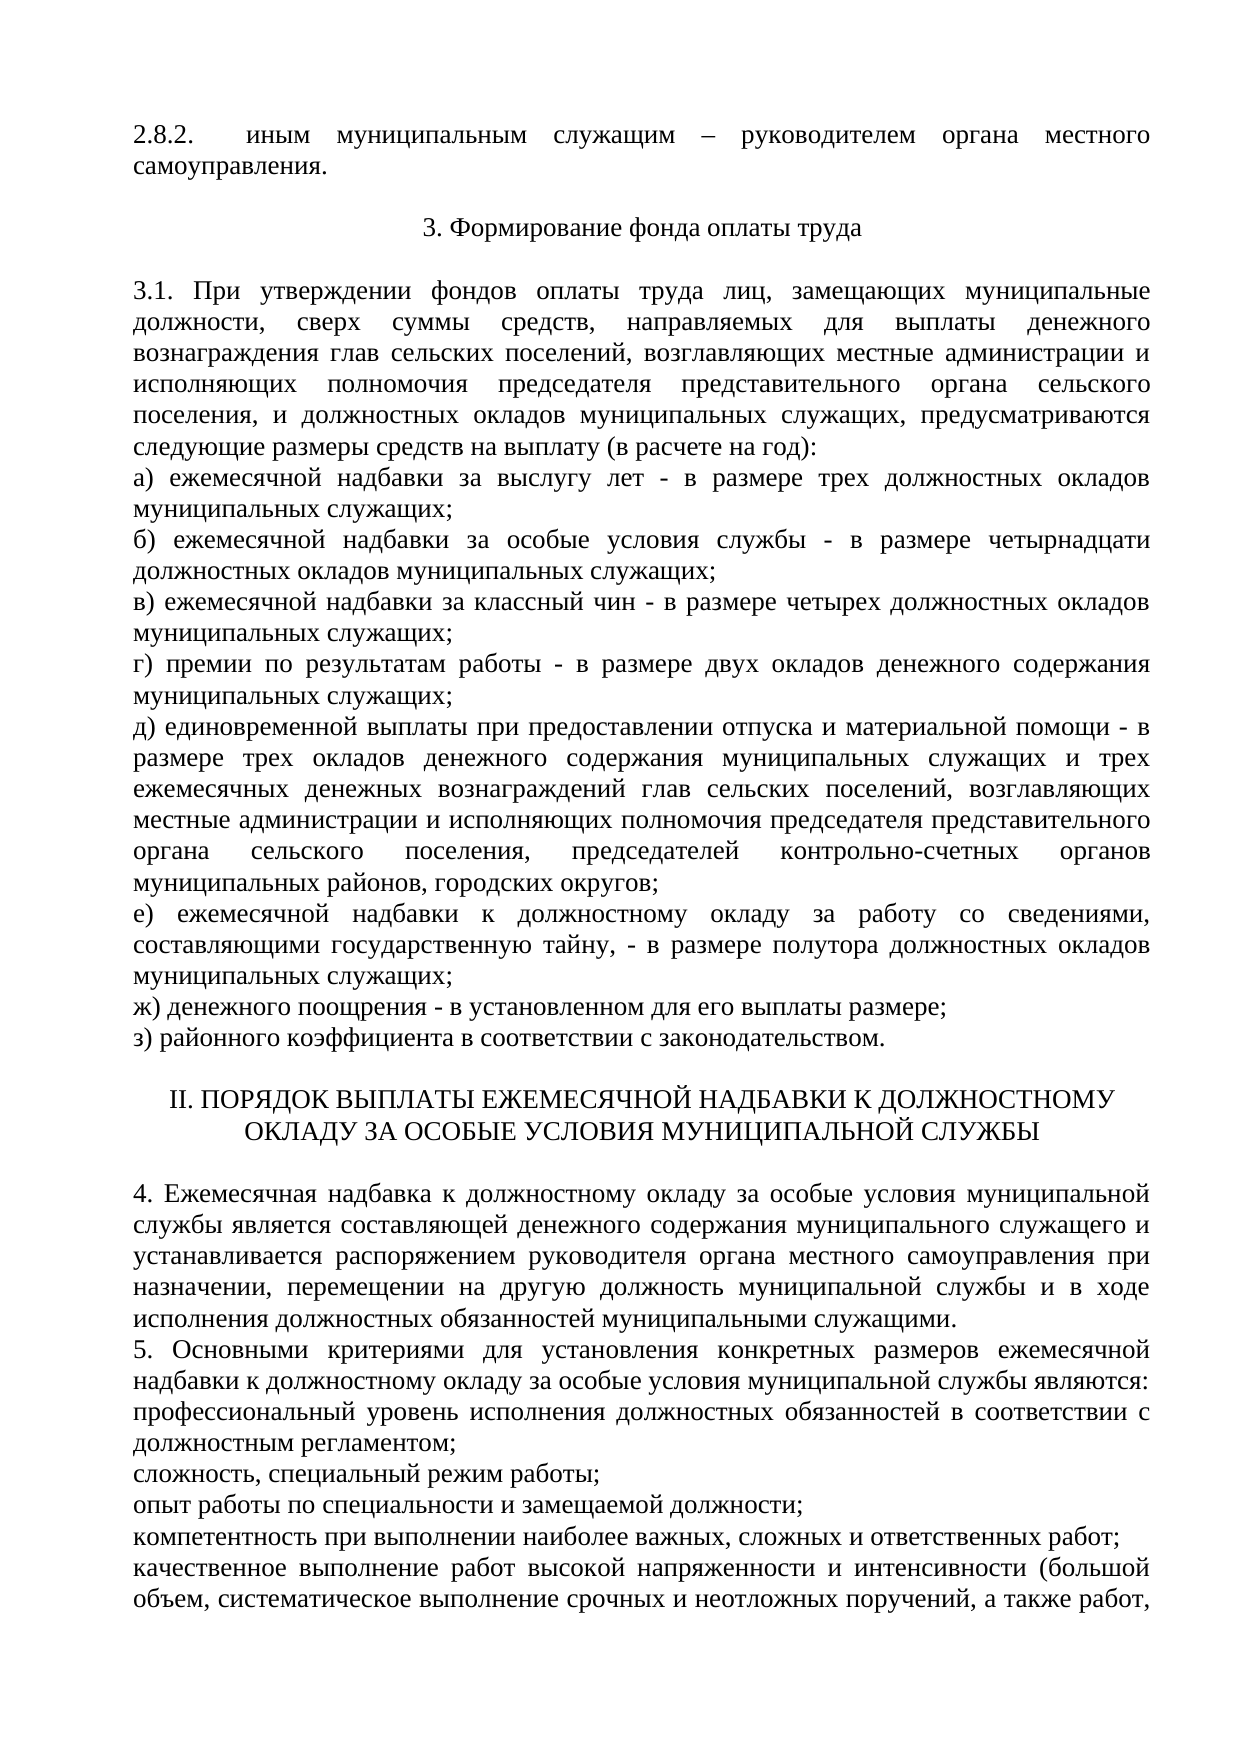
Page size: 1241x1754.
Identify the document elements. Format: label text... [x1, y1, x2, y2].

text д) единовременной выплаты при предоставлении отпуска и материальной помощи - в размере трех окладов денежного содержания муниципальных служащих и трех ежемесячных денежных вознаграждений глав сельских поселений, возглавляющих местные администрации и исполняющих полномочия председателя представительного органа сельского поселения, председателей контрольно-счетных органов муниципальных районов, городских округов; [133, 710, 1152, 897]
text 3.1. При утверждении фондов оплаты труда лиц, замещающих муниципальные должности, сверх суммы средств, направляемых для выплаты денежного вознаграждения глав сельских поселений, возглавляющих местные администрации и исполняющих полномочия председателя представительного органа сельского поселения, и должностных окладов муниципальных служащих, предусматриваются следующие размеры средств на выплату (в расчете на год): [133, 274, 1152, 461]
text 3. Формирование фонда оплаты труда [133, 212, 1152, 243]
text 2.8.2. иным муниципальным служащим – руководителем органа местного самоуправления. [133, 118, 1152, 180]
text 4. Ежемесячная надбавка к должностному окладу за особые условия муниципальной службы является составляющей денежного содержания муниципального служащего и устанавливается распоряжением руководителя органа местного самоуправления при назначении, перемещении на другую должность муниципальной службы и в ходе исполнения должностных обязанностей муниципальными служащими. [133, 1177, 1152, 1333]
text опыт работы по специальности и замещаемой должности; [133, 1488, 1152, 1520]
text сложность, специальный режим работы; [133, 1457, 1152, 1488]
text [133, 1551, 1152, 1613]
text б) ежемесячной надбавки за особые условия службы - в размере четырнадцати должностных окладов муниципальных служащих; [133, 523, 1152, 585]
text а) ежемесячной надбавки за выслугу лет - в размере трех должностных окладов муниципальных служащих; [133, 461, 1152, 523]
text профессиональный уровень исполнения должностных обязанностей в соответствии с должностным регламентом; [133, 1395, 1152, 1457]
text 5. Основными критериями для установления конкретных размеров ежемесячной надбавки к должностному окладу за особые условия муниципальной службы являются: [133, 1333, 1152, 1395]
text II. ПОРЯДОК ВЫПЛАТЫ ЕЖЕМЕСЯЧНОЙ НАДБАВКИ К ДОЛЖНОСТНОМУ [133, 1084, 1152, 1115]
text компетентность при выполнении наиболее важных, сложных и ответственных работ; [133, 1520, 1152, 1551]
text в) ежемесячной надбавки за классный чин - в размере четырех должностных окладов муниципальных служащих; [133, 585, 1152, 648]
text ОКЛАДУ ЗА ОСОБЫЕ УСЛОВИЯ МУНИЦИПАЛЬНОЙ СЛУЖБЫ [133, 1115, 1152, 1146]
text г) премии по результатам работы - в размере двух окладов денежного содержания муниципальных служащих; [133, 648, 1152, 710]
text е) ежемесячной надбавки к должностному окладу за работу со сведениями, составляющими государственную тайну, - в размере полутора должностных окладов муниципальных служащих; [133, 897, 1152, 990]
text з) районного коэффициента в соответствии с законодательством. [133, 1021, 1152, 1052]
text ж) денежного поощрения - в установленном для его выплаты размере; [133, 990, 1152, 1021]
